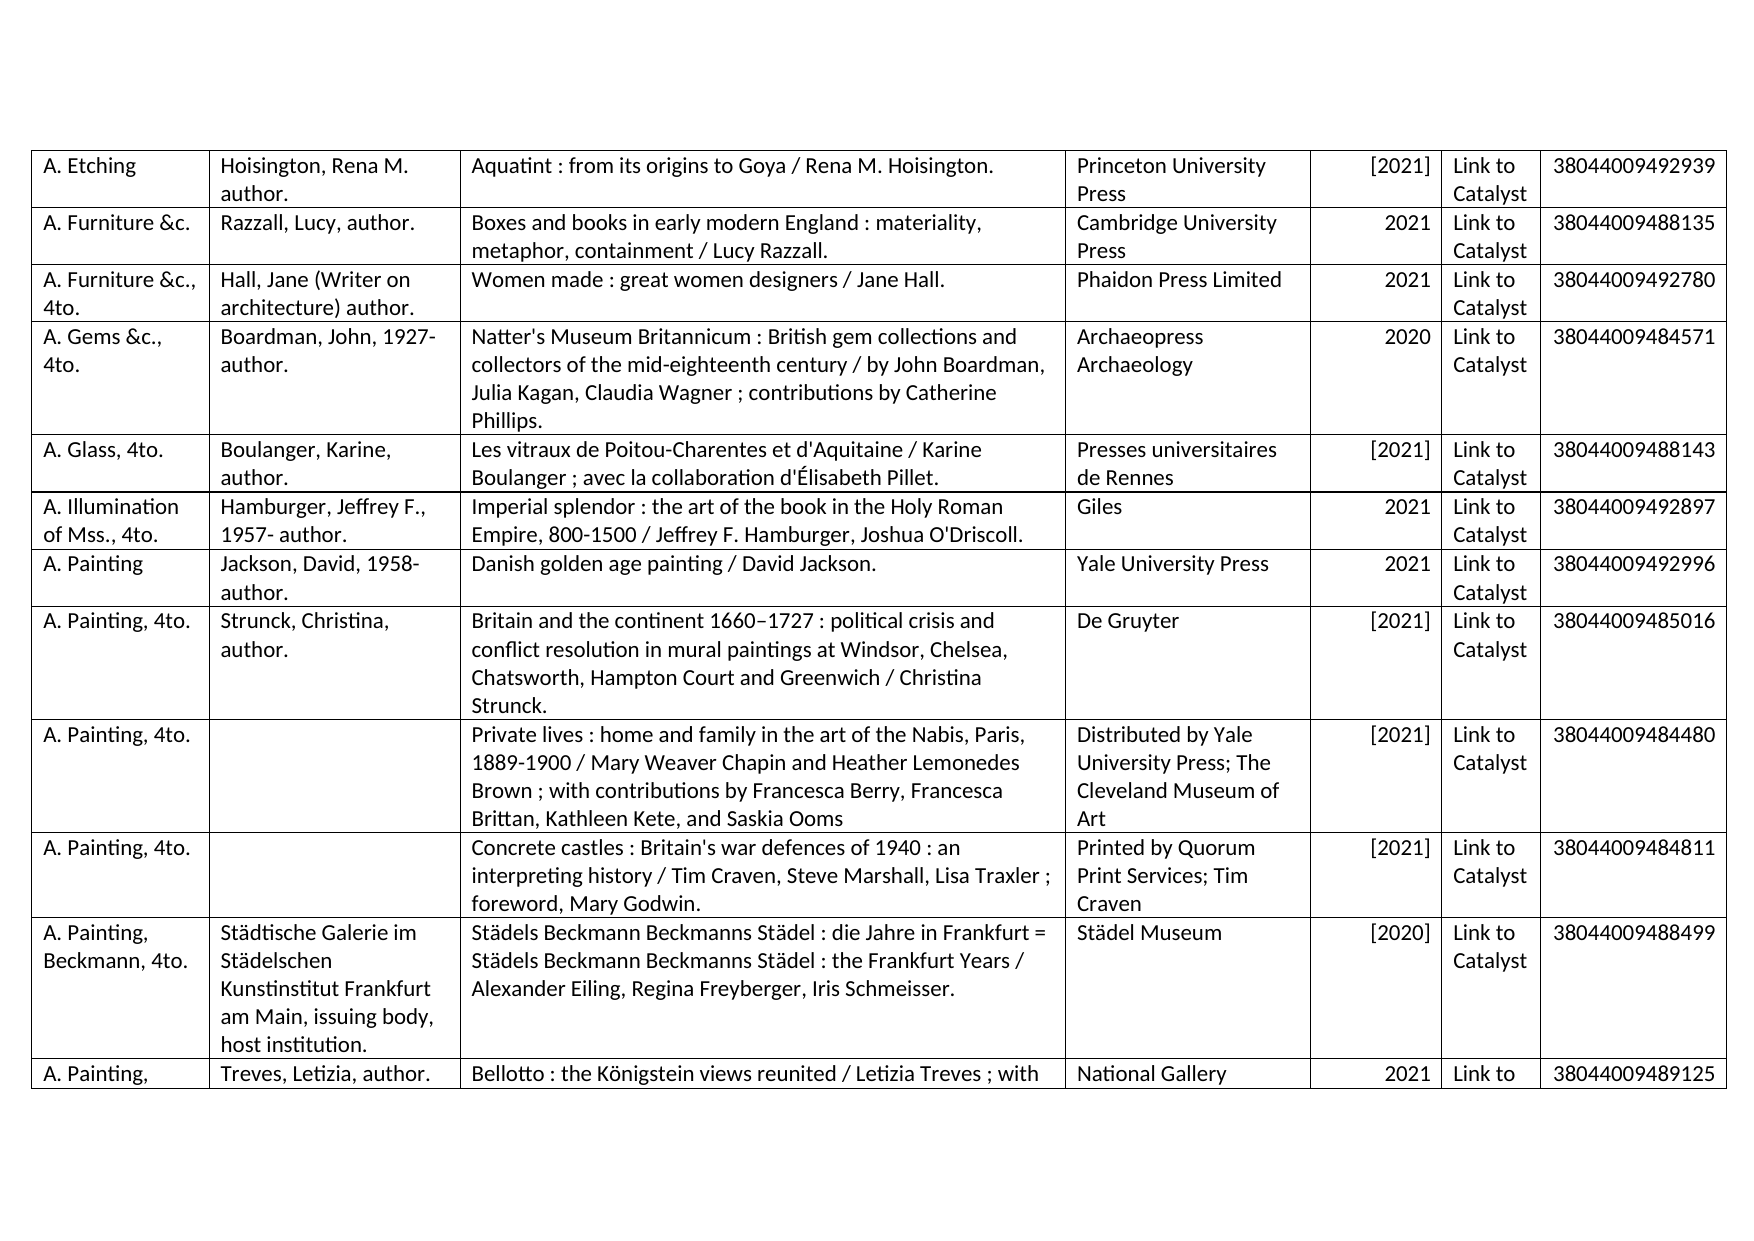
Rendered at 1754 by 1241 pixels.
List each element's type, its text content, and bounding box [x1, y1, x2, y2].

table_cell Boxes and books in early modern England : materiality, metaphor, containment / Lucy Razzall. [461, 208, 1065, 264]
table_cell Yale University Press [1066, 550, 1310, 606]
table_cell Hall, Jane (Writer on architecture) author. [210, 265, 460, 321]
table_cell 38044009488135 [1541, 208, 1726, 264]
table_cell 2021 [1311, 265, 1441, 321]
table_cell Women made : great women designers / Jane Hall. [461, 265, 1065, 321]
table_cell 38044009485016 [1541, 607, 1726, 719]
table_cell Presses universitaires de Rennes [1066, 435, 1310, 491]
table_cell Private lives : home and family in the art of the Nabis, Paris, 1889-1900 / Mary Weaver Chapin and Heather Lemonedes Brown ; with contributions by Francesca Berry, Francesca Brittan, Kathleen Kete, and Saskia Ooms [461, 720, 1065, 832]
table_cell Phaidon Press Limited [1066, 265, 1310, 321]
table_cell 38044009492897 [1541, 493, 1726, 548]
table_cell Les vitraux de Poitou-Charentes et d'Aquitaine / Karine Boulanger ; avec la collaboration d'Élisabeth Pillet. [461, 435, 1065, 491]
table_cell 38044009484571 [1541, 322, 1726, 434]
table_cell Hoisington, Rena M. author. [210, 151, 460, 207]
table_cell [2021] [1311, 720, 1441, 832]
table_cell A. Etching [32, 151, 209, 207]
table_cell [2021] [1311, 607, 1441, 719]
table_cell Link to Catalyst [1442, 208, 1540, 264]
table_cell 38044009488499 [1541, 918, 1726, 1058]
table_cell Aquatint : from its origins to Goya / Rena M. Hoisington. [461, 151, 1065, 207]
table_cell Städels Beckmann Beckmanns Städel : die Jahre in Frankfurt = Städels Beckmann Beckmanns Städel : the Frankfurt Years / Alexander Eiling, Regina Freyberger, Iris Schmeisser. [461, 918, 1065, 1058]
table_cell 38044009492996 [1541, 550, 1726, 606]
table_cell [461, 1059, 1065, 1088]
table_cell A. Gems &c., 4to. [32, 322, 209, 434]
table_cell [32, 1059, 209, 1088]
table_cell Link to Catalyst [1442, 265, 1540, 321]
table_cell 2020 [1311, 322, 1441, 434]
table_cell Natter's Museum Britannicum : British gem collections and collectors of the mid-eighteenth century / by John Boardman, Julia Kagan, Claudia Wagner ; contributions by Catherine Phillips. [461, 322, 1065, 434]
table_cell 2021 [1311, 208, 1441, 264]
table_cell Link to Catalyst [1442, 720, 1540, 832]
table_cell 38044009488143 [1541, 435, 1726, 491]
table_cell Concrete castles : Britain's war defences of 1940 : an interpreting history / Tim Craven, Steve Marshall, Lisa Traxler ; foreword, Mary Godwin. [461, 833, 1065, 917]
table_cell A. Painting, Beckmann, 4to. [32, 918, 209, 1058]
table_cell Link to Catalyst [1442, 918, 1540, 1058]
table_cell Imperial splendor : the art of the book in the Holy Roman Empire, 800-1500 / Jeffrey F. Hamburger, Joshua O'Driscoll. [461, 493, 1065, 548]
table_cell Link to Catalyst [1442, 1059, 1540, 1088]
table_cell Cambridge University Press [1066, 208, 1310, 264]
table_cell [2021] [1311, 435, 1441, 491]
table_cell Razzall, Lucy, author. [210, 208, 460, 264]
table_cell Britain and the continent 1660‒1727 : political crisis and conflict resolution in mural paintings at Windsor, Chelsea, Chatsworth, Hampton Court and Greenwich / Christina Strunck. [461, 607, 1065, 719]
table_cell Link to Catalyst [1442, 833, 1540, 917]
table_cell 38044009489125 [1541, 1059, 1726, 1088]
table_cell A. Furniture &c. [32, 208, 209, 264]
table_cell [210, 720, 460, 832]
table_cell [1066, 1059, 1310, 1088]
table_cell 2021 [1311, 493, 1441, 548]
table_cell Danish golden age painting / David Jackson. [461, 550, 1065, 606]
table_cell Princeton University Press [1066, 151, 1310, 207]
table_cell 2021 [1311, 1059, 1441, 1088]
table_cell Link to Catalyst [1442, 550, 1540, 606]
table_cell Städtische Galerie im Städelschen Kunstinstitut Frankfurt am Main, issuing body, host institution. [210, 918, 460, 1058]
table_cell Archaeopress Archaeology [1066, 322, 1310, 434]
table_cell A. Painting [32, 550, 209, 606]
table_cell Link to Catalyst [1442, 607, 1540, 719]
table_cell 38044009484480 [1541, 720, 1726, 832]
table_cell A. Glass, 4to. [32, 435, 209, 491]
table_cell Städel Museum [1066, 918, 1310, 1058]
table_cell Link to Catalyst [1442, 493, 1540, 548]
table_cell A. Painting, 4to. [32, 720, 209, 832]
table_cell Hamburger, Jeffrey F., 1957- author. [210, 493, 460, 548]
table_cell Giles [1066, 493, 1310, 548]
table_cell [2020] [1311, 918, 1441, 1058]
table_cell 2021 [1311, 550, 1441, 606]
table_cell Boardman, John, 1927- author. [210, 322, 460, 434]
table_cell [210, 1059, 460, 1088]
table_cell Strunck, Christina, author. [210, 607, 460, 719]
table_cell 38044009492939 [1541, 151, 1726, 207]
table_cell [2021] [1311, 151, 1441, 207]
table_cell Link to Catalyst [1442, 435, 1540, 491]
table_cell Printed by Quorum Print Services; Tim Craven [1066, 833, 1310, 917]
table_cell Boulanger, Karine, author. [210, 435, 460, 491]
table_cell [210, 833, 460, 917]
table_cell [2021] [1311, 833, 1441, 917]
table_cell Link to Catalyst [1442, 151, 1540, 207]
table_cell A. Painting, 4to. [32, 607, 209, 719]
table_cell A. Furniture &c., 4to. [32, 265, 209, 321]
table_cell 38044009492780 [1541, 265, 1726, 321]
table_cell A. Illumination of Mss., 4to. [32, 493, 209, 548]
table_cell 38044009484811 [1541, 833, 1726, 917]
table_cell De Gruyter [1066, 607, 1310, 719]
table_cell Distributed by Yale University Press; The Cleveland Museum of Art [1066, 720, 1310, 832]
table_cell Jackson, David, 1958- author. [210, 550, 460, 606]
table_cell Link to Catalyst [1442, 322, 1540, 434]
table_cell A. Painting, 4to. [32, 833, 209, 917]
